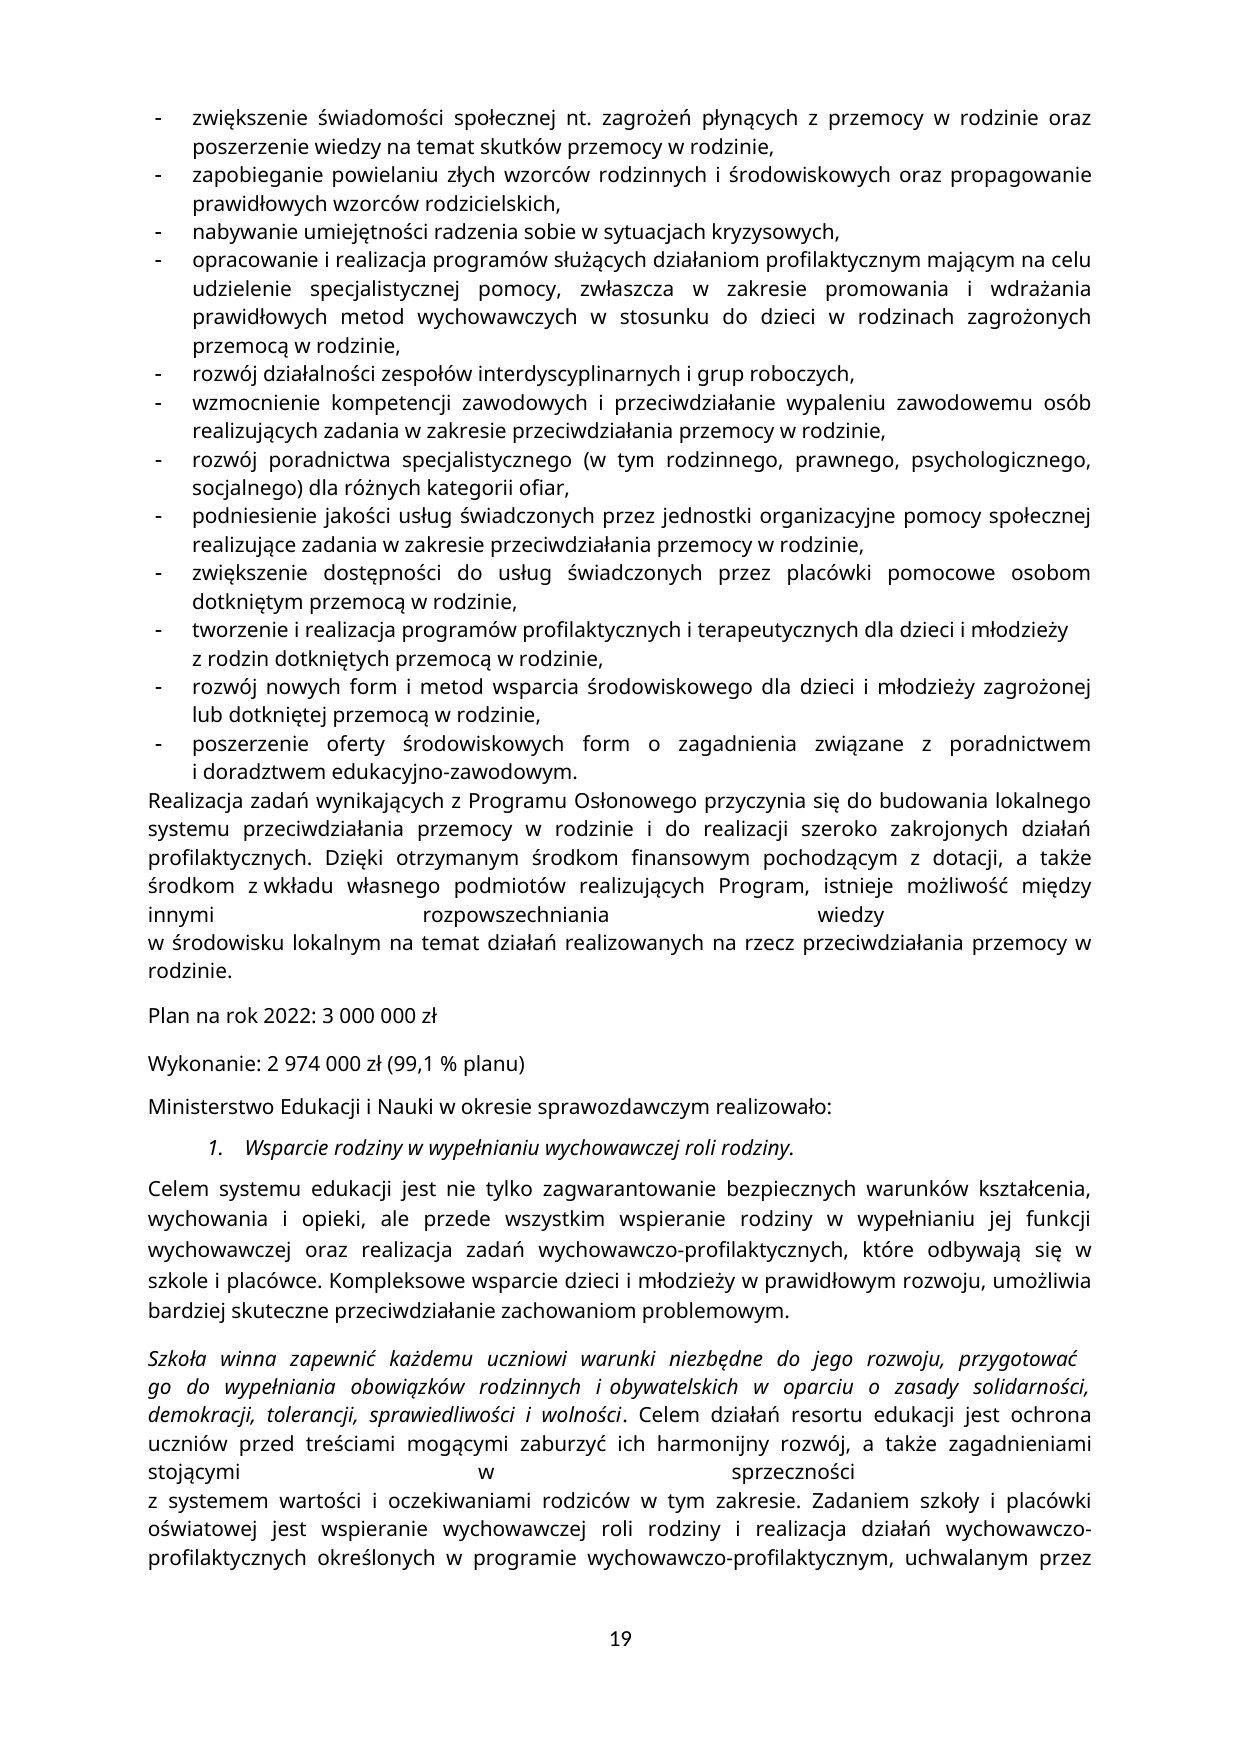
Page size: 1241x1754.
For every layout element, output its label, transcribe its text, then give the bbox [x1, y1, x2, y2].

list zwiększenie dostępności do usług świadczonych przez placówki pomocowe osobom dotkniętym przemocą w rodzinie, [155, 558, 1093, 615]
list poszerzenie oferty środowiskowych form o zagadnienia związane z poradnictwem i doradztwem edukacyjno-zawodowym. [155, 729, 1093, 786]
list zwiększenie świadomości społecznej nt. zagrożeń płynących z przemocy w rodzinie oraz poszerzenie wiedzy na temat skutków przemocy w rodzinie, [154, 103, 1093, 160]
list rozwój poradnictwa specjalistycznego (w tym rodzinnego, prawnego, psychologicznego, socjalnego) dla różnych kategorii ofiar, [155, 445, 1093, 502]
list opracowanie i realizacja programów służących działaniom profilaktycznym mającym na celu udzielenie specjalistycznej pomocy, zwłaszcza w zakresie promowania i wdrażania prawidłowych metod wychowawczych w stosunku do dzieci w rodzinach zagrożonych przemocą w rodzinie, [154, 246, 1093, 359]
list rozwój nowych form i metod wsparcia środowiskowego dla dzieci i młodzieży zagrożonej lub dotkniętej przemocą w rodzinie, [155, 672, 1093, 729]
list podniesienie jakości usług świadczonych przez jednostki organizacyjne pomocy społecznej realizujące zadania w zakresie przeciwdziałania przemocy w rodzinie, [155, 502, 1093, 558]
text Ministerstwo Edukacji i Nauki w okresie sprawozdawczym realizowało: [148, 1092, 1093, 1121]
text Realizacja zadań wynikających z Programu Osłonowego przyczynia się do budowania lokalnego systemu przeciwdziałania przemocy w rodzinie i do realizacji szeroko zakrojonych działań profilaktycznych. Dzięki otrzymanym środkom finansowym pochodzącym z dotacji, a także środkom z wkładu własnego podmiotów realizujących Program, istnieje możliwość między innymi rozpowszechniania wiedzy w środowisku lokalnym na temat działań realizowanych na rzecz przeciwdziałania przemocy w rodzinie. [148, 786, 1093, 985]
list wzmocnienie kompetencji zawodowych i przeciwdziałanie wypaleniu zawodowemu osób realizujących zadania w zakresie przeciwdziałania przemocy w rodzinie, [154, 388, 1093, 445]
list tworzenie i realizacja programów profilaktycznych i terapeutycznych dla dzieci i młodzieży z rodzin dotkniętych przemocą w rodzinie, [155, 615, 1093, 672]
list nabywanie umiejętności radzenia sobie w sytuacjach kryzysowych, [154, 217, 1093, 246]
list zapobieganie powielaniu złych wzorców rodzinnych i środowiskowych oraz propagowanie prawidłowych wzorców rodzicielskich, [154, 160, 1093, 217]
list rozwój działalności zespołów interdyscyplinarnych i grup roboczych, [154, 359, 1093, 388]
text Plan na rok 2022: 3 000 000 zł [148, 1002, 1093, 1030]
text Wykonanie: 2 974 000 zł (99,1 % planu) [148, 1049, 1093, 1077]
text Celem systemu edukacji jest nie tylko zagwarantowanie bezpiecznych warunków kształcenia, wychowania i opieki, ale przede wszystkim wspieranie rodziny w wypełnianiu jej funkcji wychowawczej oraz realizacja zadań wychowawczo-profilaktycznych, które odbywają się w szkole i placówce. Kompleksowe wsparcie dzieci i młodzieży w prawidłowym rozwoju, umożliwia bardziej skuteczne przeciwdziałanie zachowaniom problemowym. [148, 1174, 1093, 1325]
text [148, 1344, 1093, 1571]
list Wsparcie rodziny w wypełnianiu wychowawczej roli rodziny. [207, 1133, 1093, 1161]
